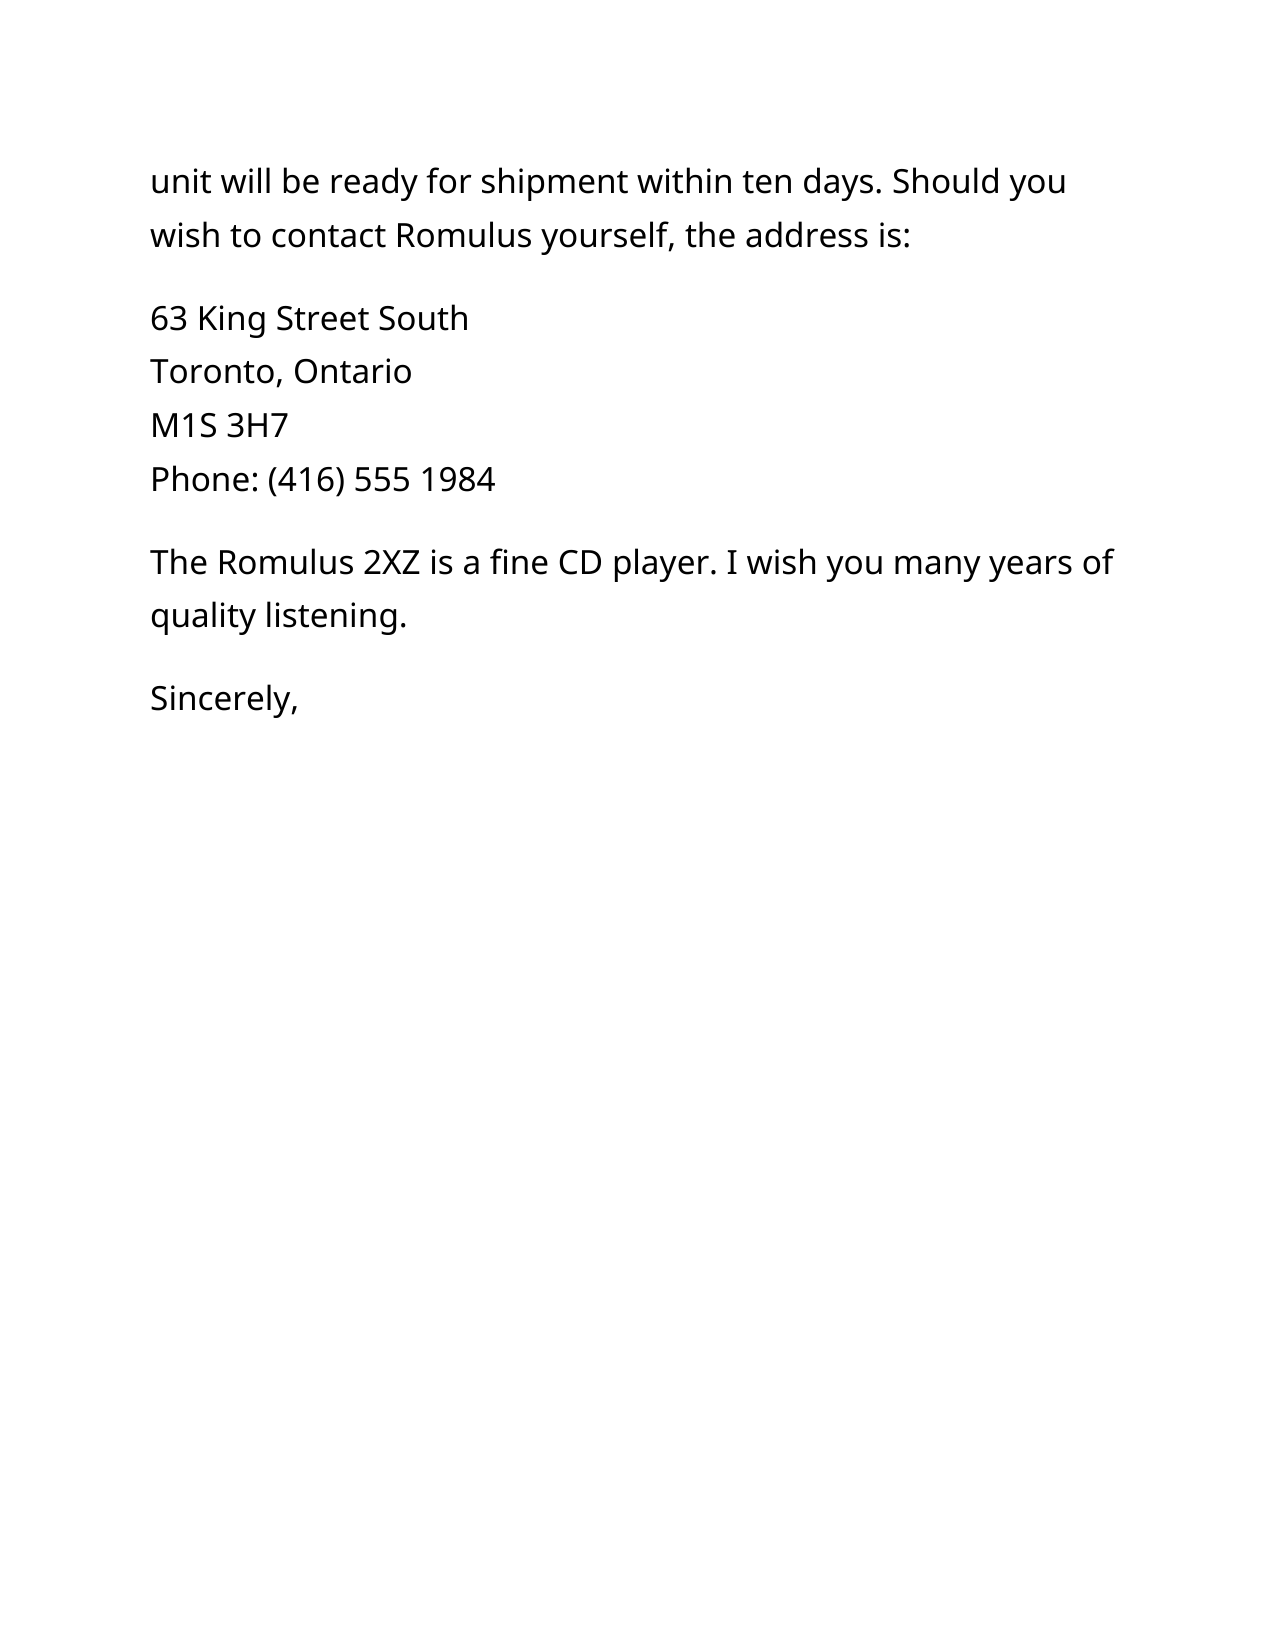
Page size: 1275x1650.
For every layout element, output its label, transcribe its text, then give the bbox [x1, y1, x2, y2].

text The Romulus 2XZ is a fine CD player. I wish you many years of quality listening. [150, 530, 1125, 637]
text Sincerely, [150, 667, 1125, 720]
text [150, 150, 1125, 257]
text 63 King Street South Toronto, Ontario M1S 3H7 Phone: (416) 555 1984 [150, 286, 1125, 501]
